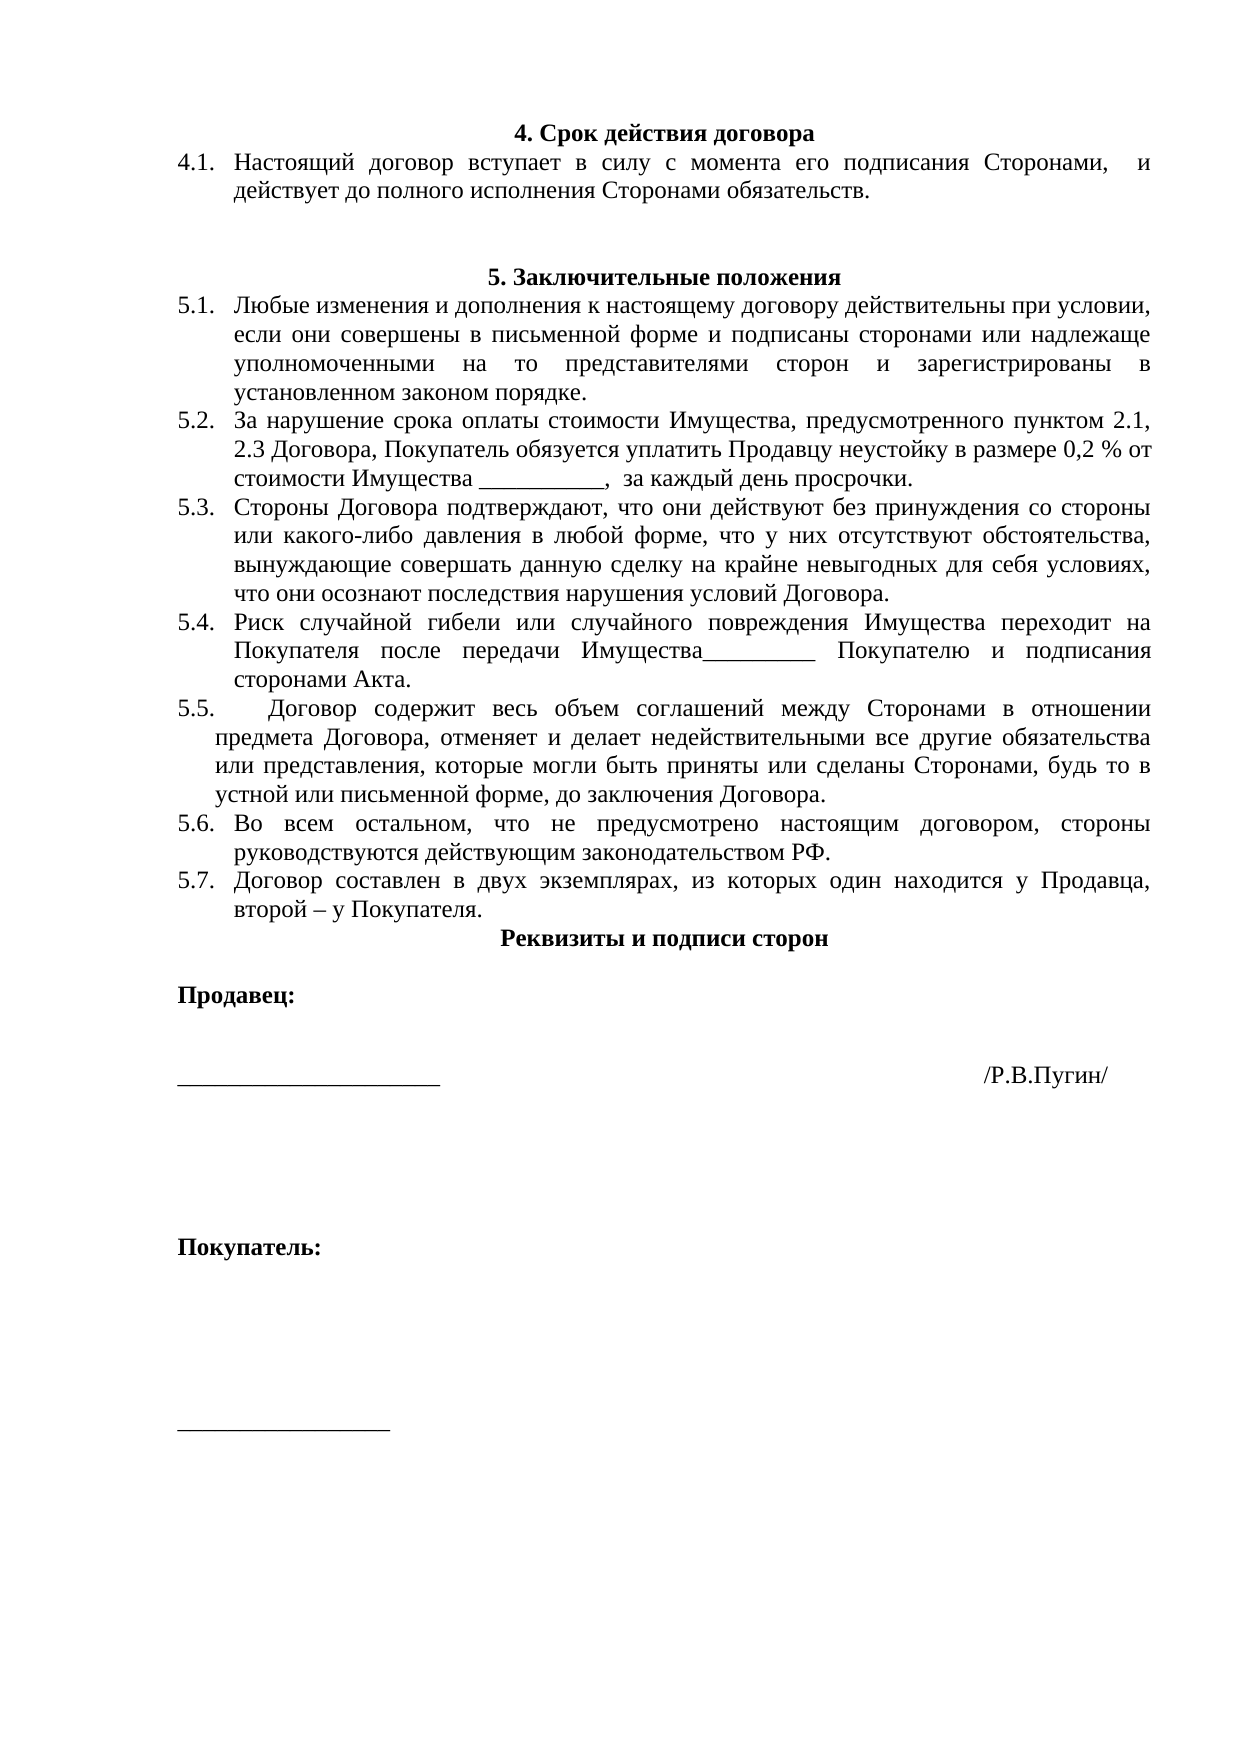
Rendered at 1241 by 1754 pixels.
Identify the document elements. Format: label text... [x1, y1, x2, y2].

text 4. Срок действия договора [177, 118, 1152, 147]
list Стороны Договора подтверждают, что они действуют без принуждения со стороны или какого-либо давления в любой форме, что у них отсутствуют обстоятельства, вынуждающие совершать данную сделку на крайне невыгодных для себя условиях, что они осознают последствия нарушения условий Договора. [177, 492, 1152, 607]
text Покупатель: [177, 1232, 1152, 1261]
list Любые изменения и дополнения к настоящему договору действительны при условии, если они совершены в письменной форме и подписаны сторонами или надлежаще уполномоченными на то представителями сторон и зарегистрированы в установленном законом порядке. [177, 291, 1152, 406]
text _____________________ /Р.В.Пугин/ [177, 1060, 1152, 1088]
list Настоящий договор вступает в силу с момента его подписания Сторонами, и действует до полного исполнения Сторонами обязательств. [177, 147, 1152, 204]
text _________________ [177, 1405, 1152, 1433]
text Продавец: [177, 981, 1152, 1009]
text 5. Заключительные положения [177, 262, 1152, 291]
list Договор содержит весь объем соглашений между Сторонами в отношении предмета Договора, отменяет и делает недействительными все другие обязательства или представления, которые могли быть приняты или сделаны Сторонами, будь то в устной или письменной форме, до заключения Договора. [177, 693, 1152, 808]
list Во всем остальном, что не предусмотрено настоящим договором, стороны руководствуются действующим законодательством РФ. [177, 808, 1152, 866]
list За нарушение срока оплаты стоимости Имущества, предусмотренного пунктом 2.1, 2.3 Договора, Покупатель обязуется уплатить Продавцу неустойку в размере 0,2 % от стоимости Имущества __________, за каждый день просрочки. [177, 406, 1152, 492]
text Реквизиты и подписи сторон [177, 923, 1152, 952]
list Риск случайной гибели или случайного повреждения Имущества переходит на Покупателя после передачи Имущества_________ Покупателю и подписания сторонами Акта. [177, 607, 1152, 693]
list Договор составлен в двух экземплярах, из которых один находится у Продавца, второй – у Покупателя. [177, 866, 1152, 923]
